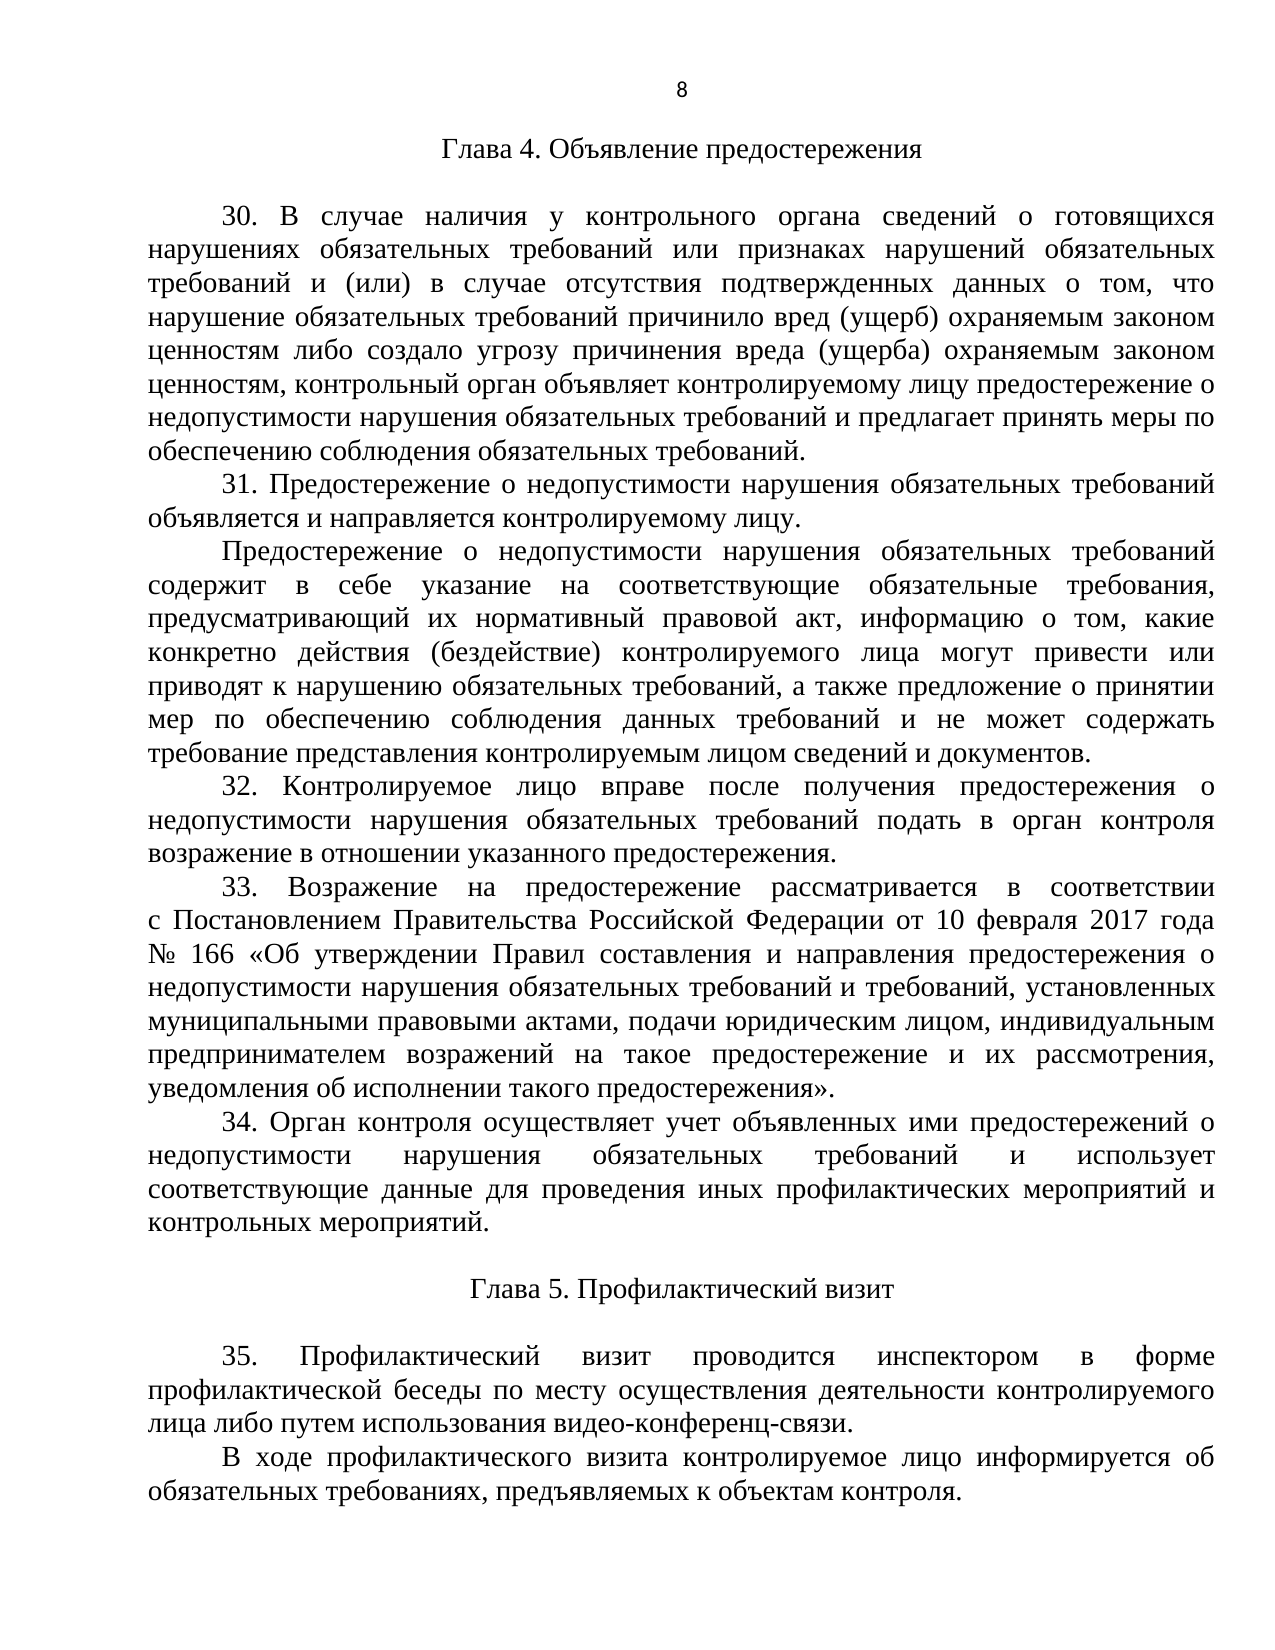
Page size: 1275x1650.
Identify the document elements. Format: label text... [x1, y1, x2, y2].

text Предостережение о недопустимости нарушения обязательных требований содержит в себе указание на соответствующие обязательные требования, предусматривающий их нормативный правовой акт, информацию о том, какие конкретно действия (бездействие) контролируемого лица могут привести или приводят к нарушению обязательных требований, а также предложение о принятии мер по обеспечению соблюдения данных требований и не может содержать требование представления контролируемым лицом сведений и документов. [148, 533, 1216, 768]
text В ходе профилактического визита контролируемое лицо информируется об обязательных требованиях, предъявляемых к объектам контроля. [148, 1439, 1216, 1506]
text 31. Предостережение о недопустимости нарушения обязательных требований объявляется и направляется контролируемому лицу. [148, 466, 1216, 533]
text 35. Профилактический визит проводится инспектором в форме профилактической беседы по месту осуществления деятельности контролируемого лица либо путем использования видео-конференц-связи. [148, 1338, 1216, 1439]
text 30. В случае наличия у контрольного органа сведений о готовящихся нарушениях обязательных требований или признаках нарушений обязательных требований и (или) в случае отсутствия подтвержденных данных о том, что нарушение обязательных требований причинило вред (ущерб) охраняемым законом ценностям либо создало угрозу причинения вреда (ущерба) охраняемым законом ценностям, контрольный орган объявляет контролируемому лицу предостережение о недопустимости нарушения обязательных требований и предлагает принять меры по обеспечению соблюдения обязательных требований. [148, 198, 1216, 466]
text Глава 4. Объявление предостережения [148, 131, 1216, 164]
text 34. Орган контроля осуществляет учет объявленных ими предостережений о недопустимости нарушения обязательных требований и использует соответствующие данные для проведения иных профилактических мероприятий и контрольных мероприятий. [148, 1104, 1216, 1238]
text 33. Возражение на предостережение рассматривается в соответствии с Постановлением Правительства Российской Федерации от 10 февраля 2017 года № 166 «Об утверждении Правил составления и направления предостережения о недопустимости нарушения обязательных требований и требований, установленных муниципальными правовыми актами, подачи юридическим лицом, индивидуальным предпринимателем возражений на такое предостережение и их рассмотрения, уведомления об исполнении такого предостережения». [148, 869, 1216, 1104]
text 32. Контролируемое лицо вправе после получения предостережения о недопустимости нарушения обязательных требований подать в орган контроля возражение в отношении указанного предостережения. [148, 768, 1216, 869]
text Глава 5. Профилактический визит [148, 1271, 1216, 1305]
